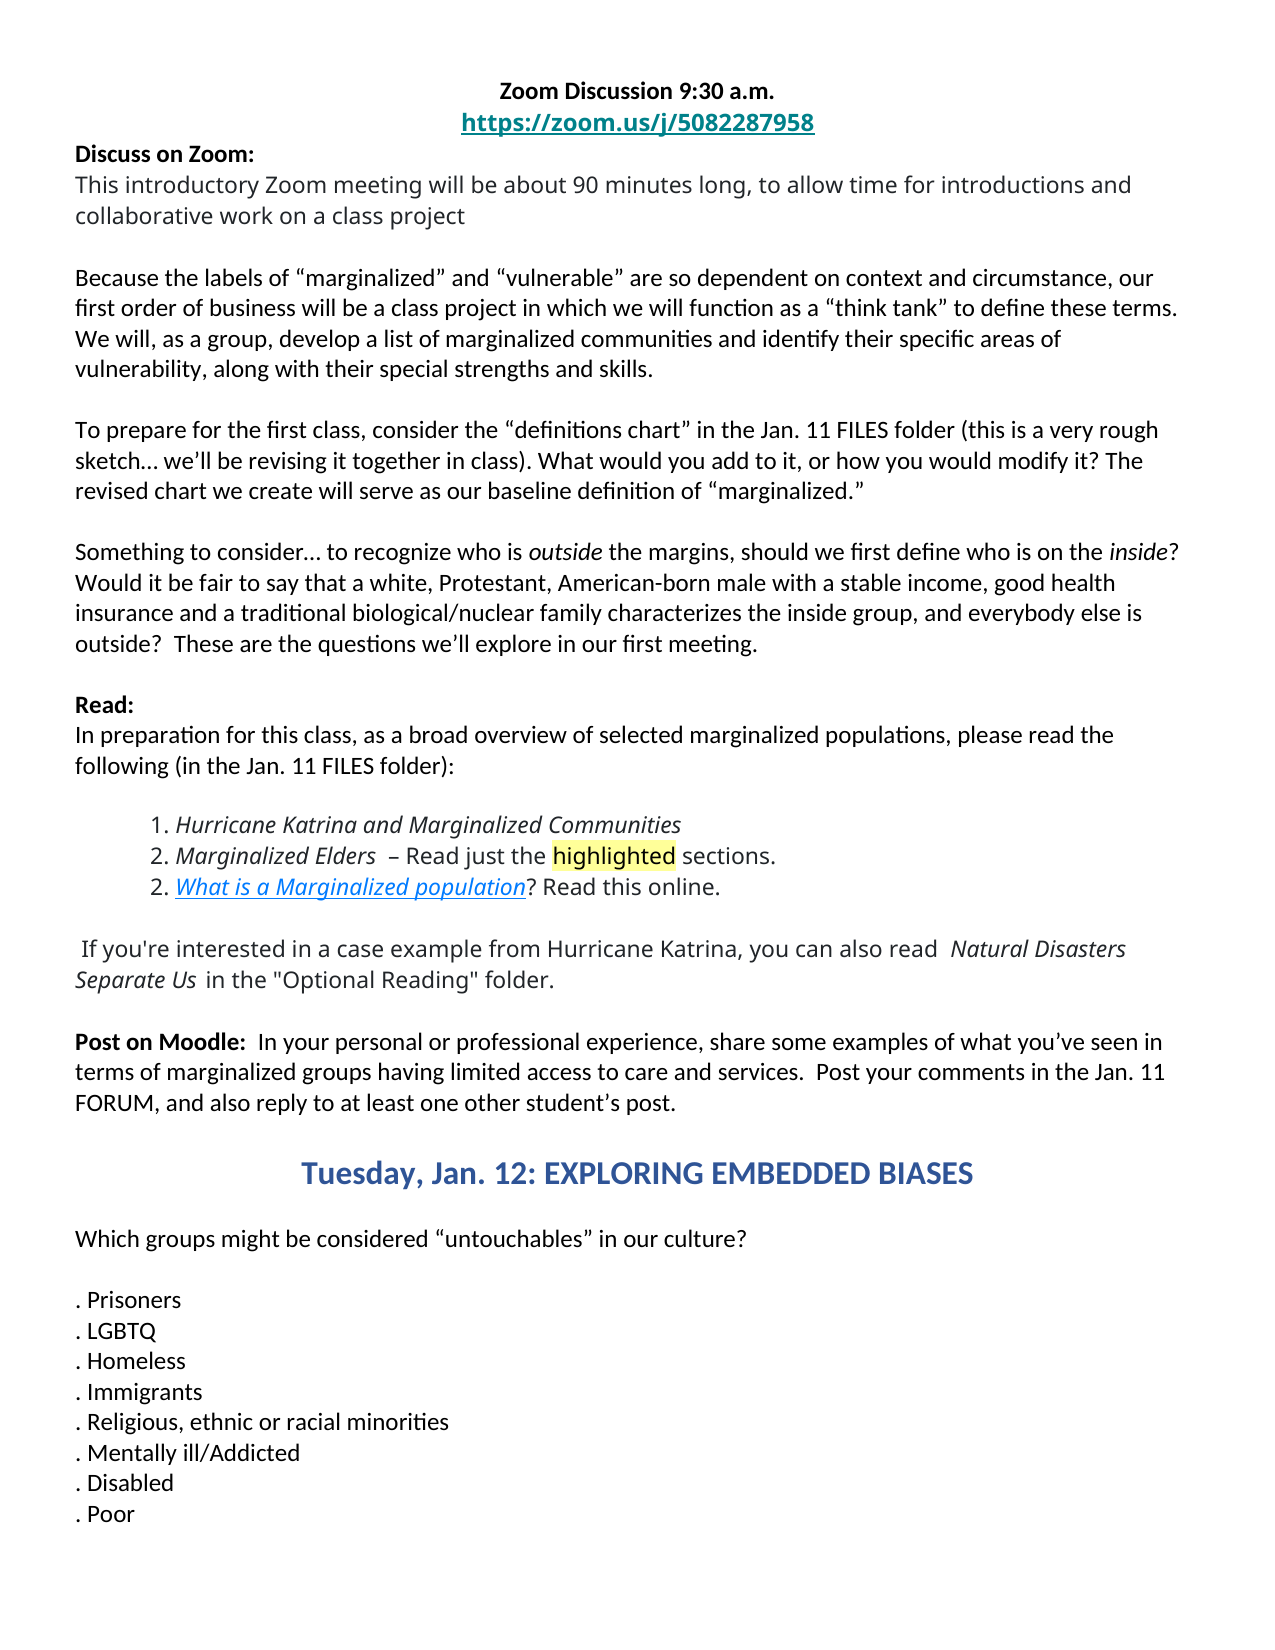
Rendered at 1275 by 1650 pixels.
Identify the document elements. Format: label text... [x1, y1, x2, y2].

text Something to consider… to recognize who is outside the margins, should we first define who is on the inside? Would it be fair to say that a white, Protestant, American-born male with a stable income, good health insurance and a traditional biological/nuclear family characterizes the inside group, and everybody else is outside? These are the questions we’ll explore in our first meeting. [75, 536, 1200, 658]
text Read: In preparation for this class, as a broad overview of selected marginalized populations, please read the following (in the Jan. 11 FILES folder): [75, 689, 1200, 781]
text Which groups might be considered “untouchables” in our culture? . Prisoners . LGBTQ . Homeless [75, 1223, 1200, 1376]
text Post on Moodle: In your personal or professional experience, share some examples of what you’ve seen in terms of marginalized groups having limited access to care and services. Post your comments in the Jan. 11 FORUM, and also reply to at least one other student’s post. [75, 1026, 1200, 1148]
text 1. Hurricane Katrina and Marginalized Communities 2. Marginalized Elders – Read just the highlighted sections. 2. What is a Marginalized population? Read this online. [150, 808, 1200, 902]
text If you're interested in a case example from Hurricane Katrina, you can also read Natural Disasters Separate Us in the "Optional Reading" folder. [555, 933, 1200, 995]
text To prepare for the first class, consider the “definitions chart” in the Jan. 11 FILES folder (this is a very rough sketch… we’ll be revising it together in class). What would you add to it, or how you would modify it? The revised chart we create will serve as our baseline definition of “marginalized.” [75, 414, 1200, 506]
text Discuss on Zoom: This introductory Zoom meeting will be about 90 minutes long, to allow time for introductions and collaborative work on a class project [75, 138, 1200, 231]
text Zoom Discussion 9:30 a.m. https://zoom.us/j/5082287958 [75, 75, 1200, 138]
text . Religious, ethnic or racial minorities . Mentally ill/Addicted . Disabled [75, 1406, 1200, 1498]
subtitle Tuesday, Jan. 12: EXPLORING EMBEDDED BIASES [75, 1152, 1200, 1193]
text . Poor [75, 1498, 1200, 1528]
text Because the labels of “marginalized” and “vulnerable” are so dependent on context and circumstance, our first order of business will be a class project in which we will function as a “think tank” to define these terms. We will, as a group, develop a list of marginalized communities and identify their specific areas of vulnerability, along with their special strengths and skills. [75, 262, 1200, 384]
text . Immigrants [75, 1376, 1200, 1406]
